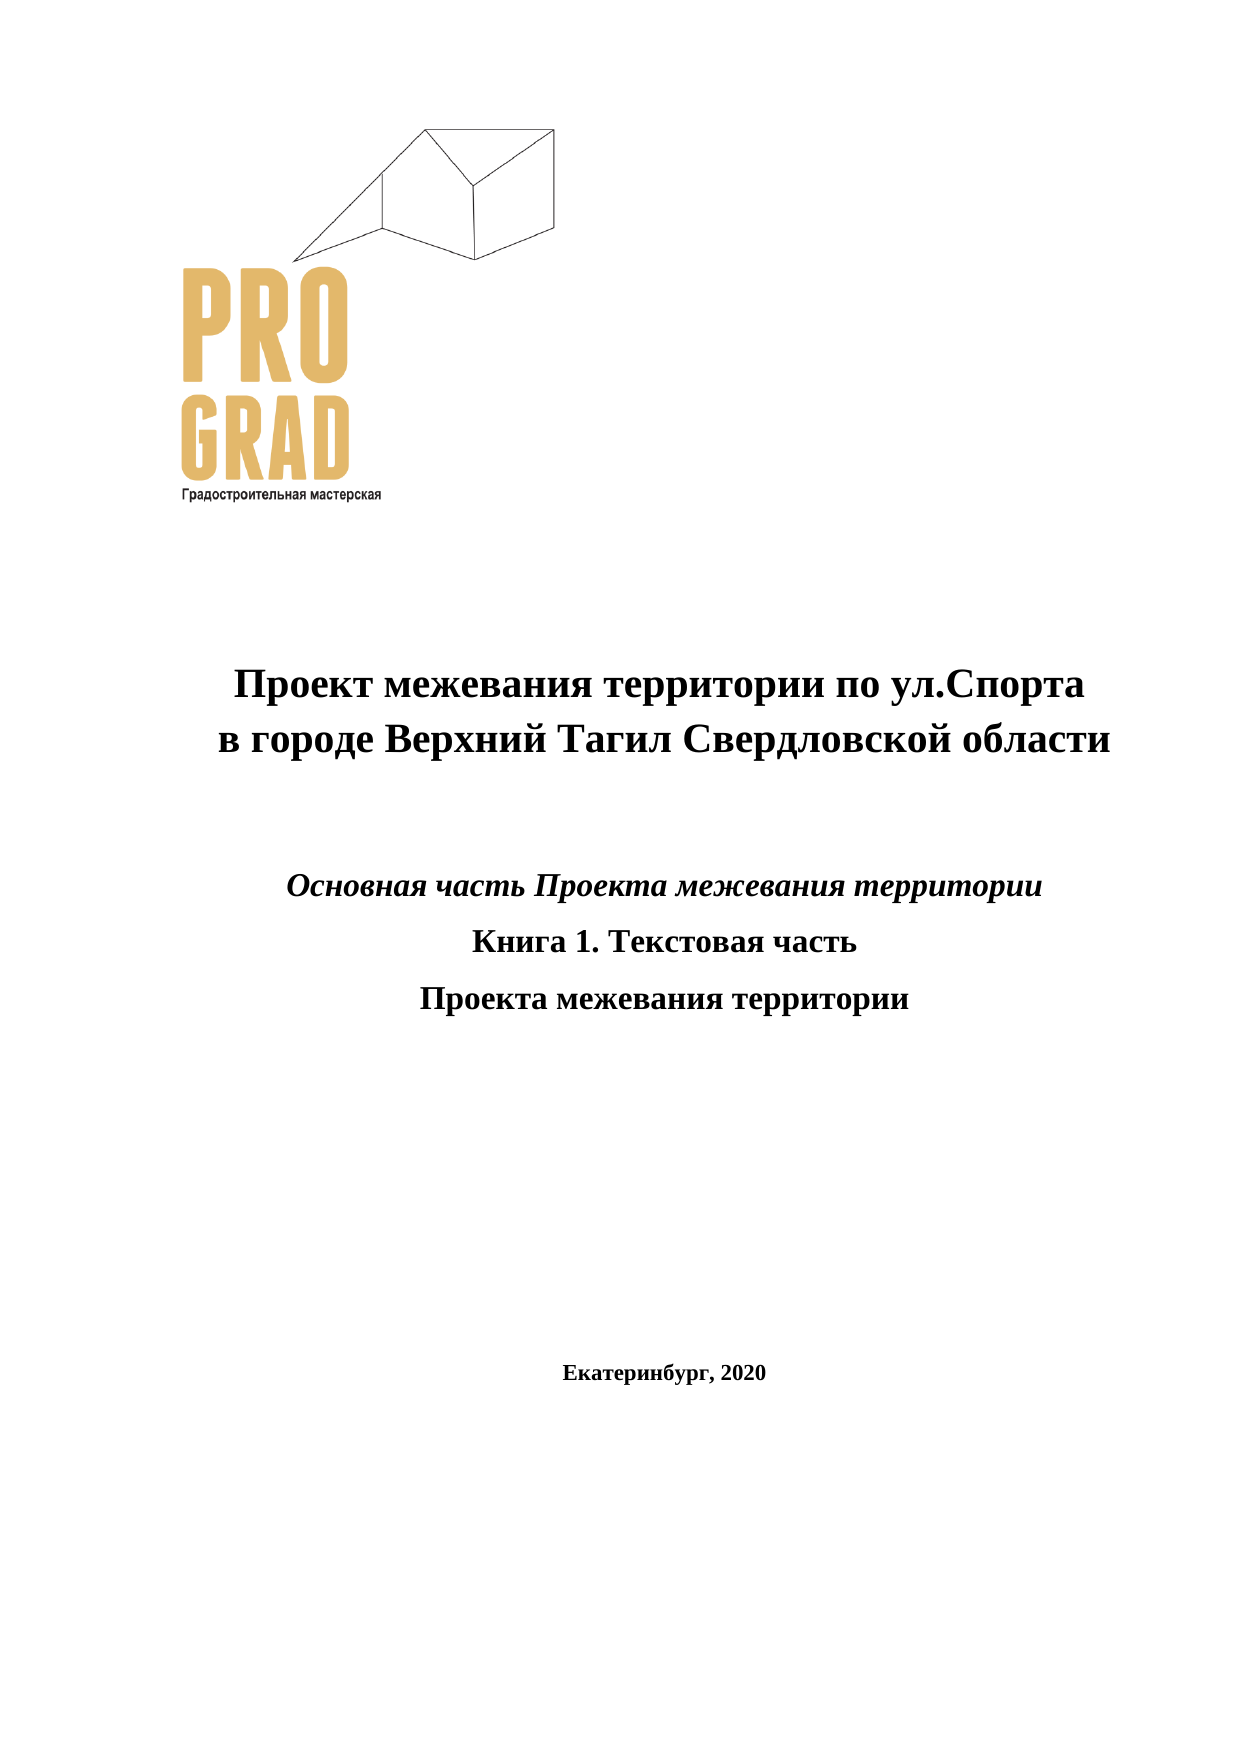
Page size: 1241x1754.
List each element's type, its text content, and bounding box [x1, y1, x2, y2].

picture [177, 118, 557, 504]
text Проекта межевания территории [177, 978, 1152, 1016]
text Проект межевания территории по ул.Спорта в городе Верхний Тагил Свердловской области [177, 658, 1152, 761]
text Екатеринбург, 2020 [177, 1359, 1152, 1386]
text Основная часть Проекта межевания территории [177, 865, 1152, 903]
text Книга 1. Текстовая часть [177, 922, 1152, 960]
